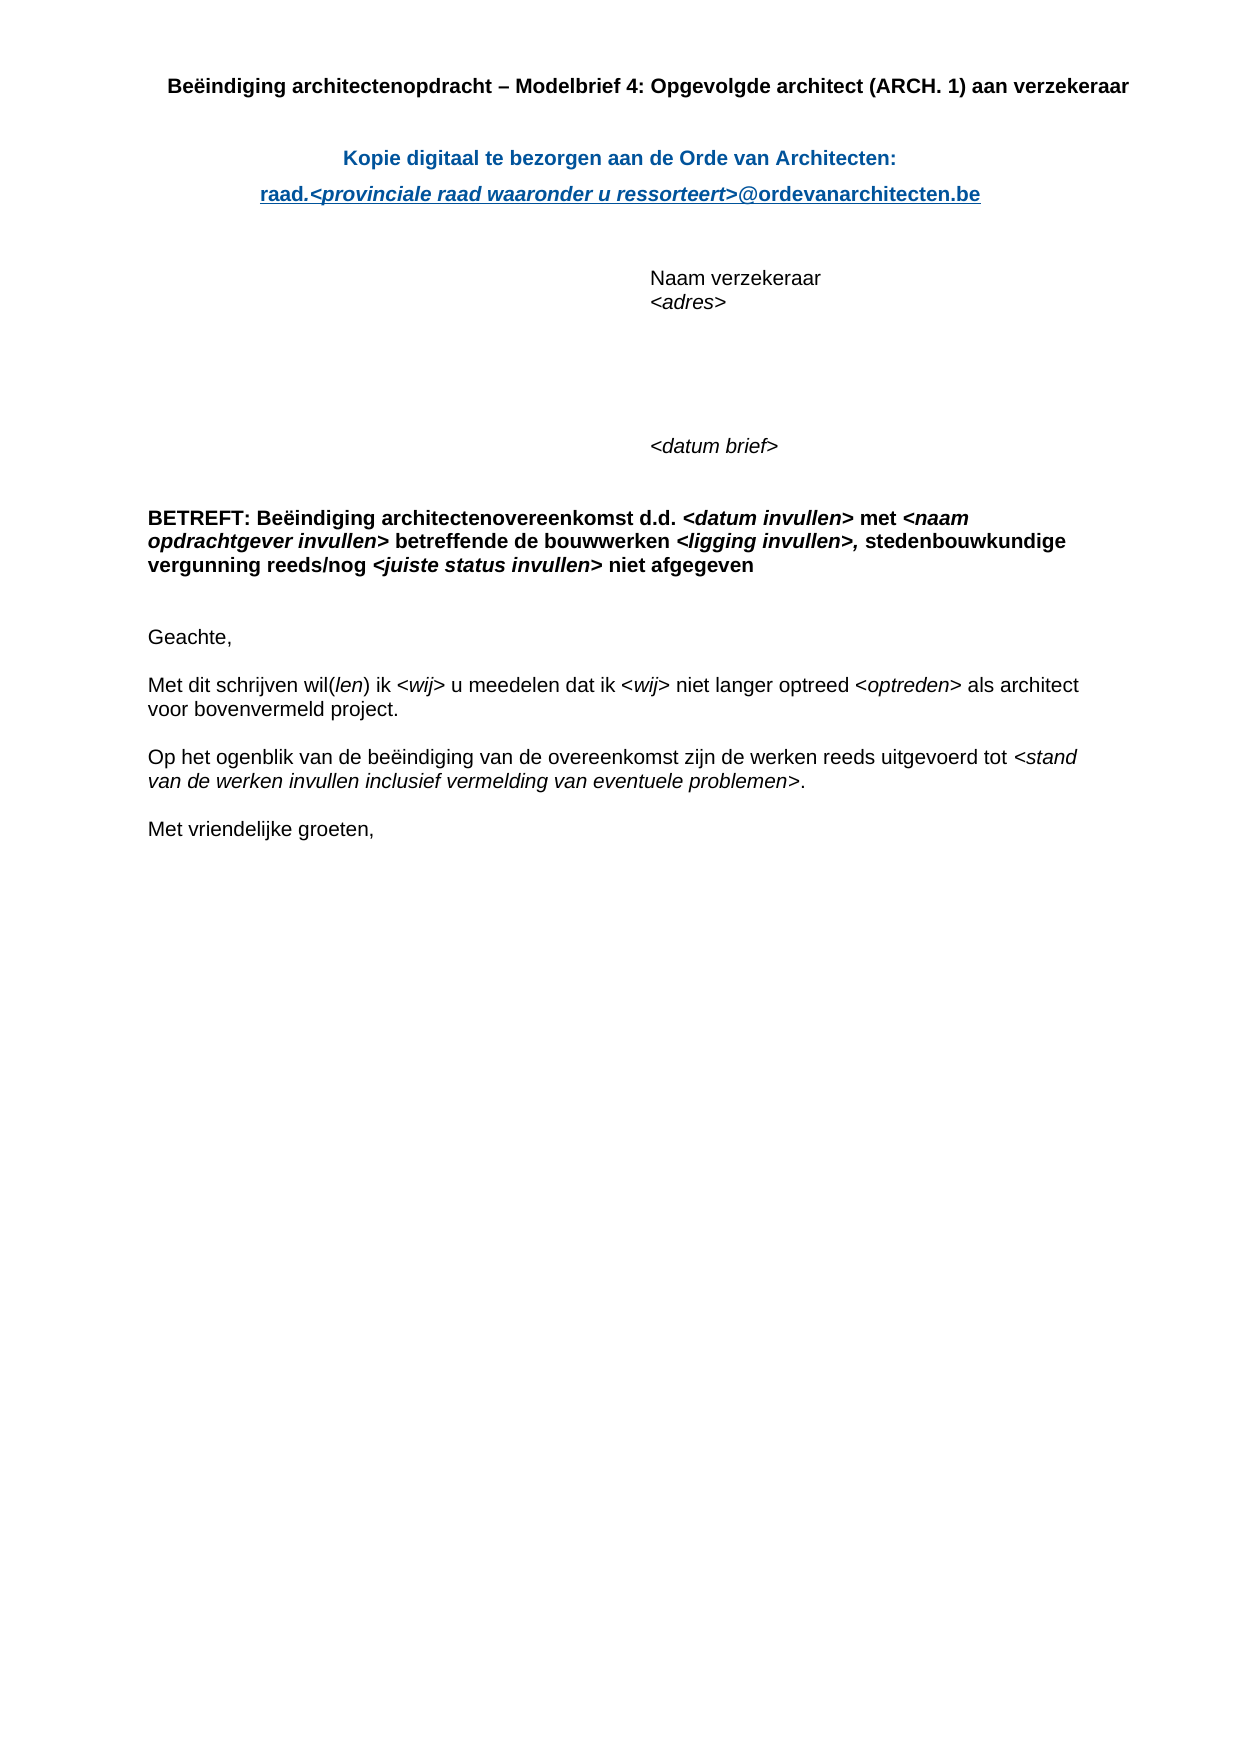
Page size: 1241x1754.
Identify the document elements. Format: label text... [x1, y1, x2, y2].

text Met vriendelijke groeten, [148, 817, 1092, 841]
text BETREFT: Beëindiging architectenovereenkomst d.d. <datum invullen> met <naam opdrachtgever invullen> betreffende de bouwwerken <ligging invullen>, stedenbouwkundige vergunning reeds/nog <juiste status invullen> niet afgegeven [148, 505, 1092, 577]
text Op het ogenblik van de beëindiging van de overeenkomst zijn de werken reeds uitgevoerd tot <stand van de werken invullen inclusief vermelding van eventuele problemen>. [148, 745, 1092, 793]
text <datum brief> [148, 433, 1092, 457]
text Geachte, [148, 625, 1092, 649]
text Met dit schrijven wil(len) ik <wij> u meedelen dat ik <wij> niet langer optreed <optreden> als architect voor bovenvermeld project. [148, 673, 1092, 721]
text <adres> [148, 290, 1092, 314]
text Naam verzekeraar [148, 266, 1092, 290]
